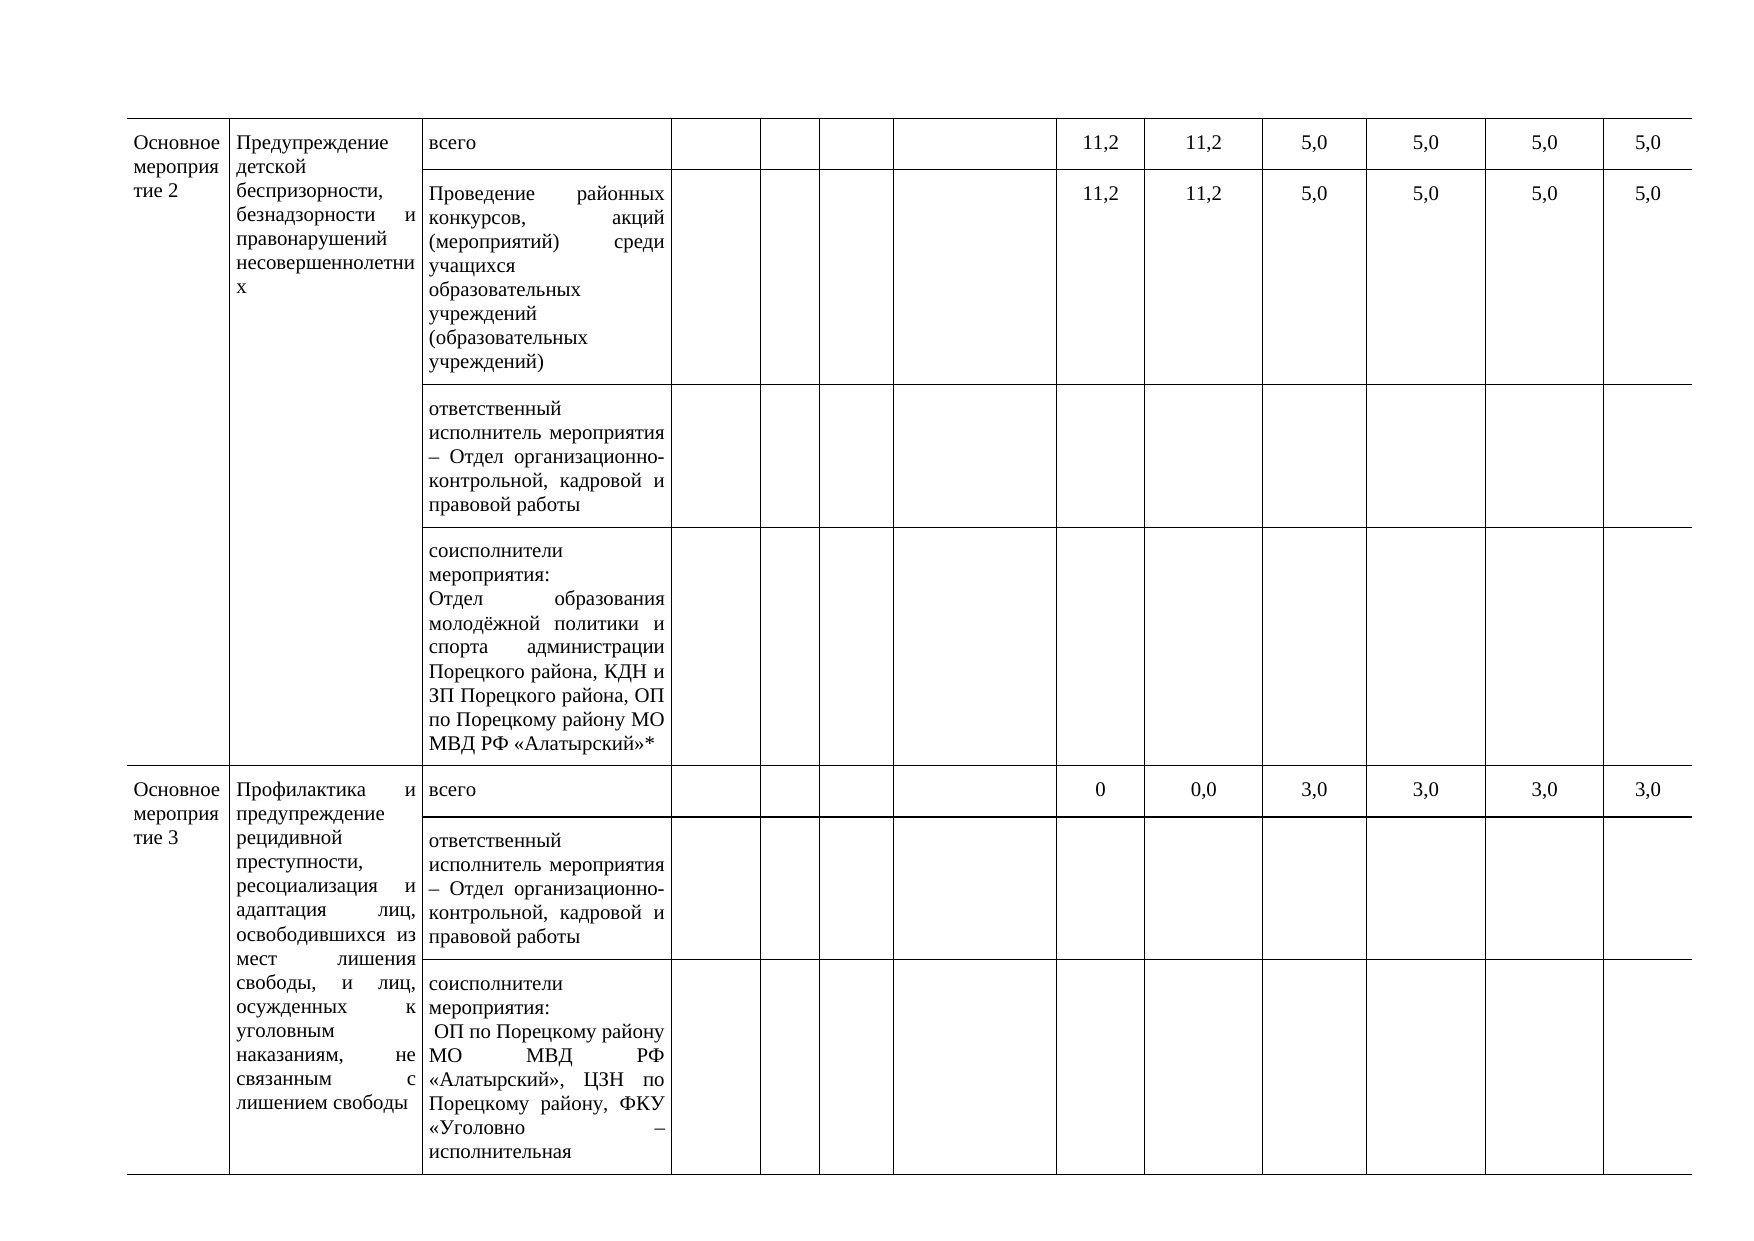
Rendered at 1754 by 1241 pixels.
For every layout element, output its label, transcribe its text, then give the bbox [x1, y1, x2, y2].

table_cell [1486, 960, 1603, 1174]
table_cell [1057, 385, 1144, 527]
table_cell [820, 385, 893, 527]
table_cell 3,0 [1367, 766, 1485, 816]
table_cell 5,0 [1486, 170, 1603, 384]
table_cell [672, 960, 760, 1174]
table_cell [672, 818, 760, 959]
table_cell [672, 528, 760, 765]
table_cell 11,2 [1057, 119, 1144, 169]
table_cell [1145, 960, 1262, 1174]
table_cell [672, 170, 760, 384]
table_cell [1367, 385, 1485, 527]
table_cell [1367, 528, 1485, 765]
table_cell [1145, 818, 1262, 959]
table_cell [1486, 385, 1603, 527]
table_cell 11,2 [1057, 170, 1144, 384]
table_cell 5,0 [1367, 119, 1485, 169]
table_cell [894, 960, 1056, 1174]
table_cell [894, 528, 1056, 765]
table_cell 0,0 [1145, 766, 1262, 816]
table_cell 3,0 [1486, 766, 1603, 816]
table_cell [894, 385, 1056, 527]
table_cell [894, 170, 1056, 384]
table_cell Проведение районных конкурсов, акций (мероприятий) среди учащихся образовательных учреждений (образовательных учреждений) [423, 170, 671, 384]
table_cell [894, 818, 1056, 959]
table_cell [672, 766, 760, 816]
table_cell Основное мероприятие 2 [127, 119, 229, 765]
table_cell [1604, 528, 1692, 765]
table_cell 11,2 [1145, 170, 1262, 384]
table_cell [820, 119, 893, 169]
table_cell [761, 385, 819, 527]
table_cell [820, 960, 893, 1174]
table_cell [1057, 960, 1144, 1174]
table_cell [672, 385, 760, 527]
table_cell [1486, 818, 1603, 959]
table_cell 11,2 [1145, 119, 1262, 169]
table_cell всего [423, 766, 671, 816]
table_cell [761, 119, 819, 169]
table_cell 3,0 [1604, 766, 1692, 816]
table_cell ответственный исполнитель мероприятия – Отдел организационно-контрольной, кадровой и правовой работы [423, 818, 671, 959]
table_cell всего [423, 119, 671, 169]
table_cell Основное мероприятие 3 [127, 766, 229, 1174]
table_cell [820, 170, 893, 384]
table_cell [761, 818, 819, 959]
table_cell [1367, 960, 1485, 1174]
table_cell [820, 818, 893, 959]
table_cell 0 [1057, 766, 1144, 816]
table_cell [1057, 818, 1144, 959]
table_cell [1263, 528, 1366, 765]
table_cell [1263, 818, 1366, 959]
table_cell [820, 766, 893, 816]
table_cell [761, 170, 819, 384]
table_cell [672, 119, 760, 169]
table_cell 5,0 [1263, 119, 1366, 169]
table_cell ответственный исполнитель мероприятия – Отдел организационно-контрольной, кадровой и правовой работы [423, 385, 671, 527]
table_cell [894, 766, 1056, 816]
table_cell [1263, 385, 1366, 527]
table_cell [1145, 528, 1262, 765]
table_cell 5,0 [1486, 119, 1603, 169]
table_cell 5,0 [1367, 170, 1485, 384]
table_cell Профилактика и предупреждение рецидивной преступности, ресоциализация и адаптация лиц, освободившихся из мест лишения свободы, и лиц, осужденных к уголовным наказаниям, не связанным с лишением свободы [230, 766, 422, 1174]
table_cell [1263, 960, 1366, 1174]
table_cell 5,0 [1263, 170, 1366, 384]
table_cell [894, 119, 1056, 169]
table_cell [1604, 385, 1692, 527]
table_cell [1604, 818, 1692, 959]
table_cell [761, 960, 819, 1174]
table_cell [1057, 528, 1144, 765]
table_cell [1145, 385, 1262, 527]
table_cell Предупреждение детской беспризорности, безнадзорности и правонарушений несовершеннолетних [230, 119, 422, 765]
table_cell [1604, 960, 1692, 1174]
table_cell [423, 960, 671, 1174]
table_cell 5,0 [1604, 119, 1692, 169]
table_cell 5,0 [1604, 170, 1692, 384]
table_cell [820, 528, 893, 765]
table_cell 3,0 [1263, 766, 1366, 816]
table_cell [1486, 528, 1603, 765]
table_cell [1367, 818, 1485, 959]
table_cell [761, 766, 819, 816]
table_cell соисполнители мероприятия: Отдел образования молодёжной политики и спорта администрации Порецкого района, КДН и ЗП Порецкого района, ОП по Порецкому району МО МВД РФ «Алатырский»* [423, 528, 671, 765]
table_cell [761, 528, 819, 765]
